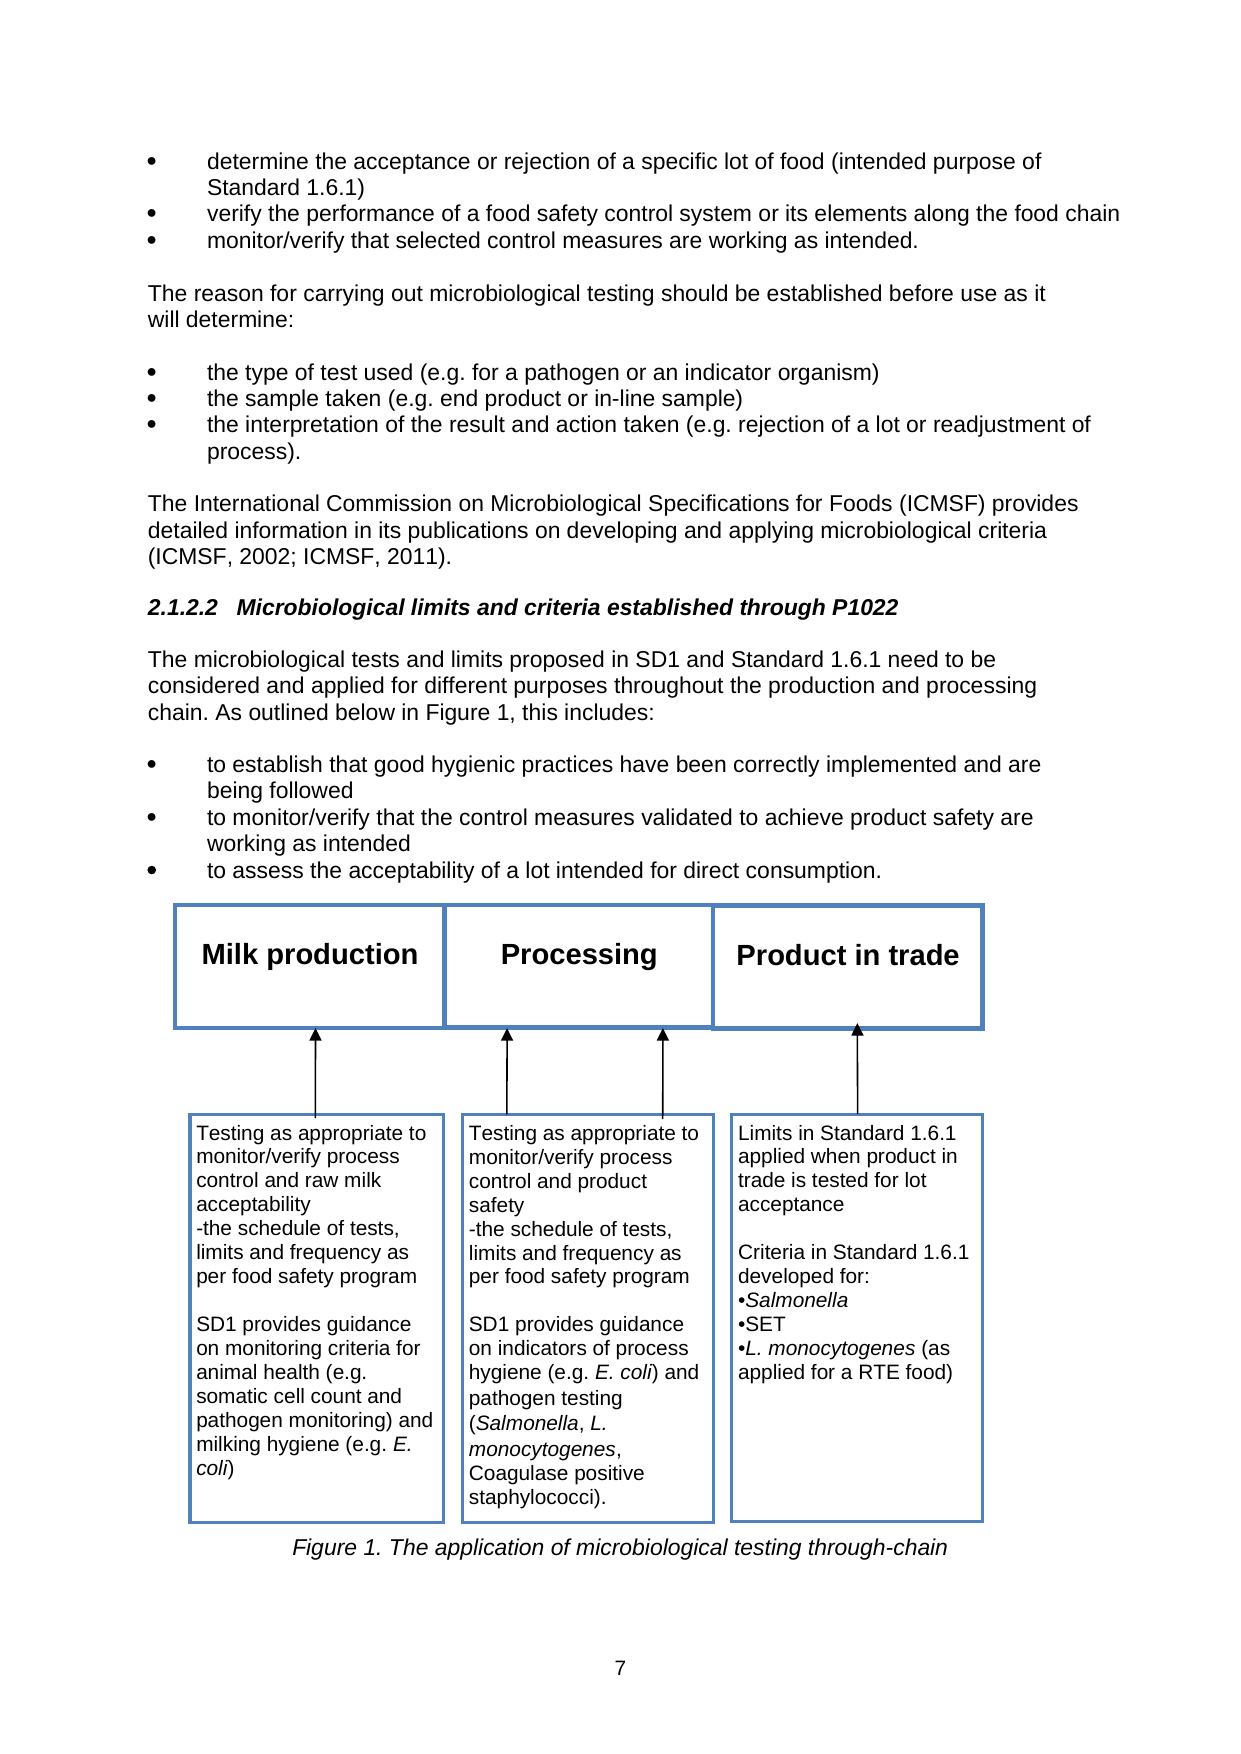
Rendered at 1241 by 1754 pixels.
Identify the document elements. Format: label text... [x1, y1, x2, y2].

text to monitor/verify that the control measures validated to achieve product safety are working as intended [148, 804, 1092, 857]
text The microbiological tests and limits proposed in SD1 and Standard 1.6.1 need to be considered and applied for different purposes throughout the production and processing chain. As outlined below in Figure 1, this includes: [148, 646, 1092, 725]
subtitle 2.1.2.2 Microbiological limits and criteria established through P1022 [148, 594, 1092, 621]
list determine the acceptance or rejection of a specific lot of food (intended purpose of Standard 1.6.1) [148, 148, 1092, 200]
list the interpretation of the result and action taken (e.g. rejection of a lot or readjustment of process). [148, 411, 1092, 464]
list the sample taken (e.g. end product or in-line sample) [148, 385, 1092, 411]
text will determine: [148, 306, 1092, 332]
text The reason for carrying out microbiological testing should be established before use as it [148, 279, 1092, 306]
text to establish that good hygienic practices have been correctly implemented and are being followed [148, 751, 1092, 804]
list monitor/verify that selected control measures are working as intended. [148, 227, 1092, 253]
title Figure 1. The application of microbiological testing through-chain [148, 1534, 1092, 1561]
list the type of test used (e.g. for a pathogen or an indicator organism) [148, 358, 1092, 385]
text to assess the acceptability of a lot intended for direct consumption. [148, 857, 1092, 883]
text The International Commission on Microbiological Specifications for Foods (ICMSF) provides detailed information in its publications on developing and applying microbiological criteria (ICMSF, 2002; ICMSF, 2011). [148, 490, 1092, 569]
list verify the performance of a food safety control system or its elements along the food chain [148, 200, 1122, 227]
